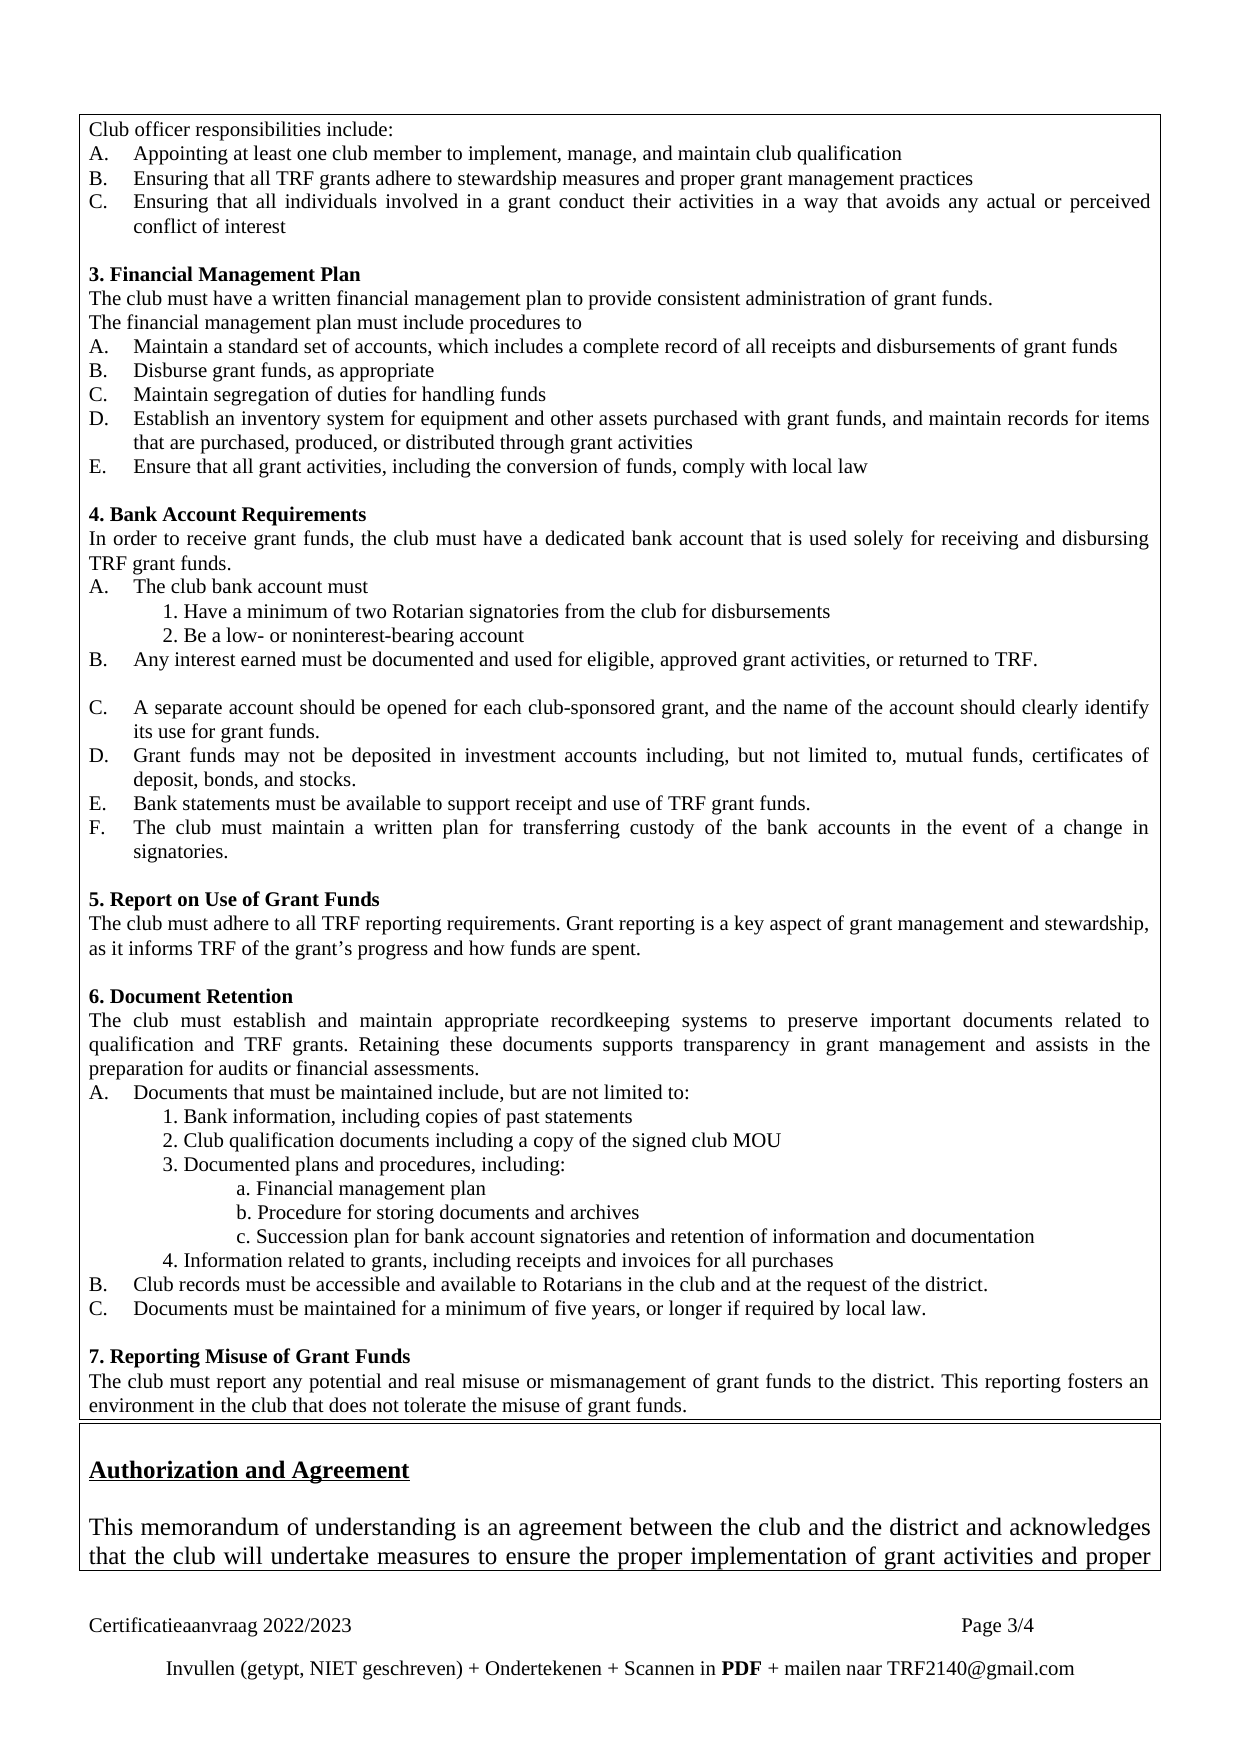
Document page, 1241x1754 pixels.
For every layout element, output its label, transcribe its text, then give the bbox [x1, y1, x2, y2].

list The club bank account must [89, 574, 1152, 598]
text b. Procedure for storing documents and archives [89, 1200, 1152, 1224]
text a. Financial management plan [89, 1176, 1152, 1200]
text 1. Have a minimum of two Rotarian signatories from the club for disbursements [89, 598, 1152, 623]
text The club must have a written financial management plan to provide consistent administration of grant funds. [89, 286, 1152, 310]
text The club must establish and maintain appropriate recordkeeping systems to preserve important documents related to qualification and TRF grants. Retaining these documents supports transparency in grant management and assists in the preparation for audits or financial assessments. [89, 1008, 1152, 1080]
list Ensuring that all TRF grants adhere to stewardship measures and proper grant management practices [89, 165, 1152, 189]
text The club must report any potential and real misuse or mismanagement of grant funds to the district. This reporting fosters an environment in the club that does not tolerate the misuse of grant funds. [80, 1365, 1160, 1419]
text B. Club records must be accessible and available to Rotarians in the club and at the request of the district. [89, 1272, 1152, 1296]
text 5. Report on Use of Grant Funds [89, 887, 1152, 911]
text A. Documents that must be maintained include, but are not limited to: [89, 1080, 1152, 1104]
list Bank statements must be available to support receipt and use of TRF grant funds. [89, 791, 1152, 815]
text In order to receive grant funds, the club must have a dedicated bank account that is used solely for receiving and disbursing TRF grant funds. [89, 526, 1152, 574]
list The club must maintain a written plan for transferring custody of the bank accounts in the event of a change in signatories. [89, 815, 1152, 863]
list Ensuring that all individuals involved in a grant conduct their activities in a way that avoids any actual or perceived conflict of interest [89, 189, 1152, 238]
text c. Succession plan for bank account signatories and retention of information and documentation [89, 1224, 1152, 1248]
text Club officer responsibilities include: [80, 115, 1160, 141]
text 6. Document Retention [89, 983, 1152, 1008]
text C. Documents must be maintained for a minimum of five years, or longer if required by local law. [89, 1296, 1152, 1320]
list Disburse grant funds, as appropriate [89, 358, 1152, 382]
text The club must adhere to all TRF reporting requirements. Grant reporting is a key aspect of grant management and stewardship, as it informs TRF of the grant’s progress and how funds are spent. [89, 911, 1152, 959]
text 7. Reporting Misuse of Grant Funds [89, 1344, 1152, 1365]
list Establish an inventory system for equipment and other assets purchased with grant funds, and maintain records for items that are purchased, produced, or distributed through grant activities [89, 406, 1152, 454]
list Grant funds may not be deposited in investment accounts including, but not limited to, mutual funds, certificates of deposit, bonds, and stocks. [89, 743, 1152, 791]
text 2. Be a low- or noninterest-bearing account [89, 623, 1152, 647]
list Maintain a standard set of accounts, which includes a complete record of all receipts and disbursements of grant funds [89, 334, 1152, 358]
list Ensure that all grant activities, including the conversion of funds, comply with local law [89, 454, 1152, 478]
text The financial management plan must include procedures to [89, 310, 1152, 334]
list Appointing at least one club member to implement, manage, and maintain club qualification [89, 141, 1152, 165]
list Maintain segregation of duties for handling funds [89, 382, 1152, 406]
text 3. Financial Management Plan [89, 262, 1152, 286]
list A separate account should be opened for each club-sponsored grant, and the name of the account should clearly identify its use for grant funds. [89, 695, 1152, 743]
list Any interest earned must be documented and used for eligible, approved grant activities, or returned to TRF. [89, 647, 1152, 671]
text 3. Documented plans and procedures, including: [89, 1152, 1152, 1176]
text Authorization and Agreement [89, 1455, 1152, 1483]
text 1. Bank information, including copies of past statements [89, 1104, 1152, 1128]
text 2. Club qualification documents including a copy of the signed club MOU [89, 1128, 1152, 1152]
text 4. Bank Account Requirements [89, 502, 1152, 526]
text 4. Information related to grants, including receipts and invoices for all purchases [89, 1248, 1152, 1272]
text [80, 1509, 1160, 1570]
